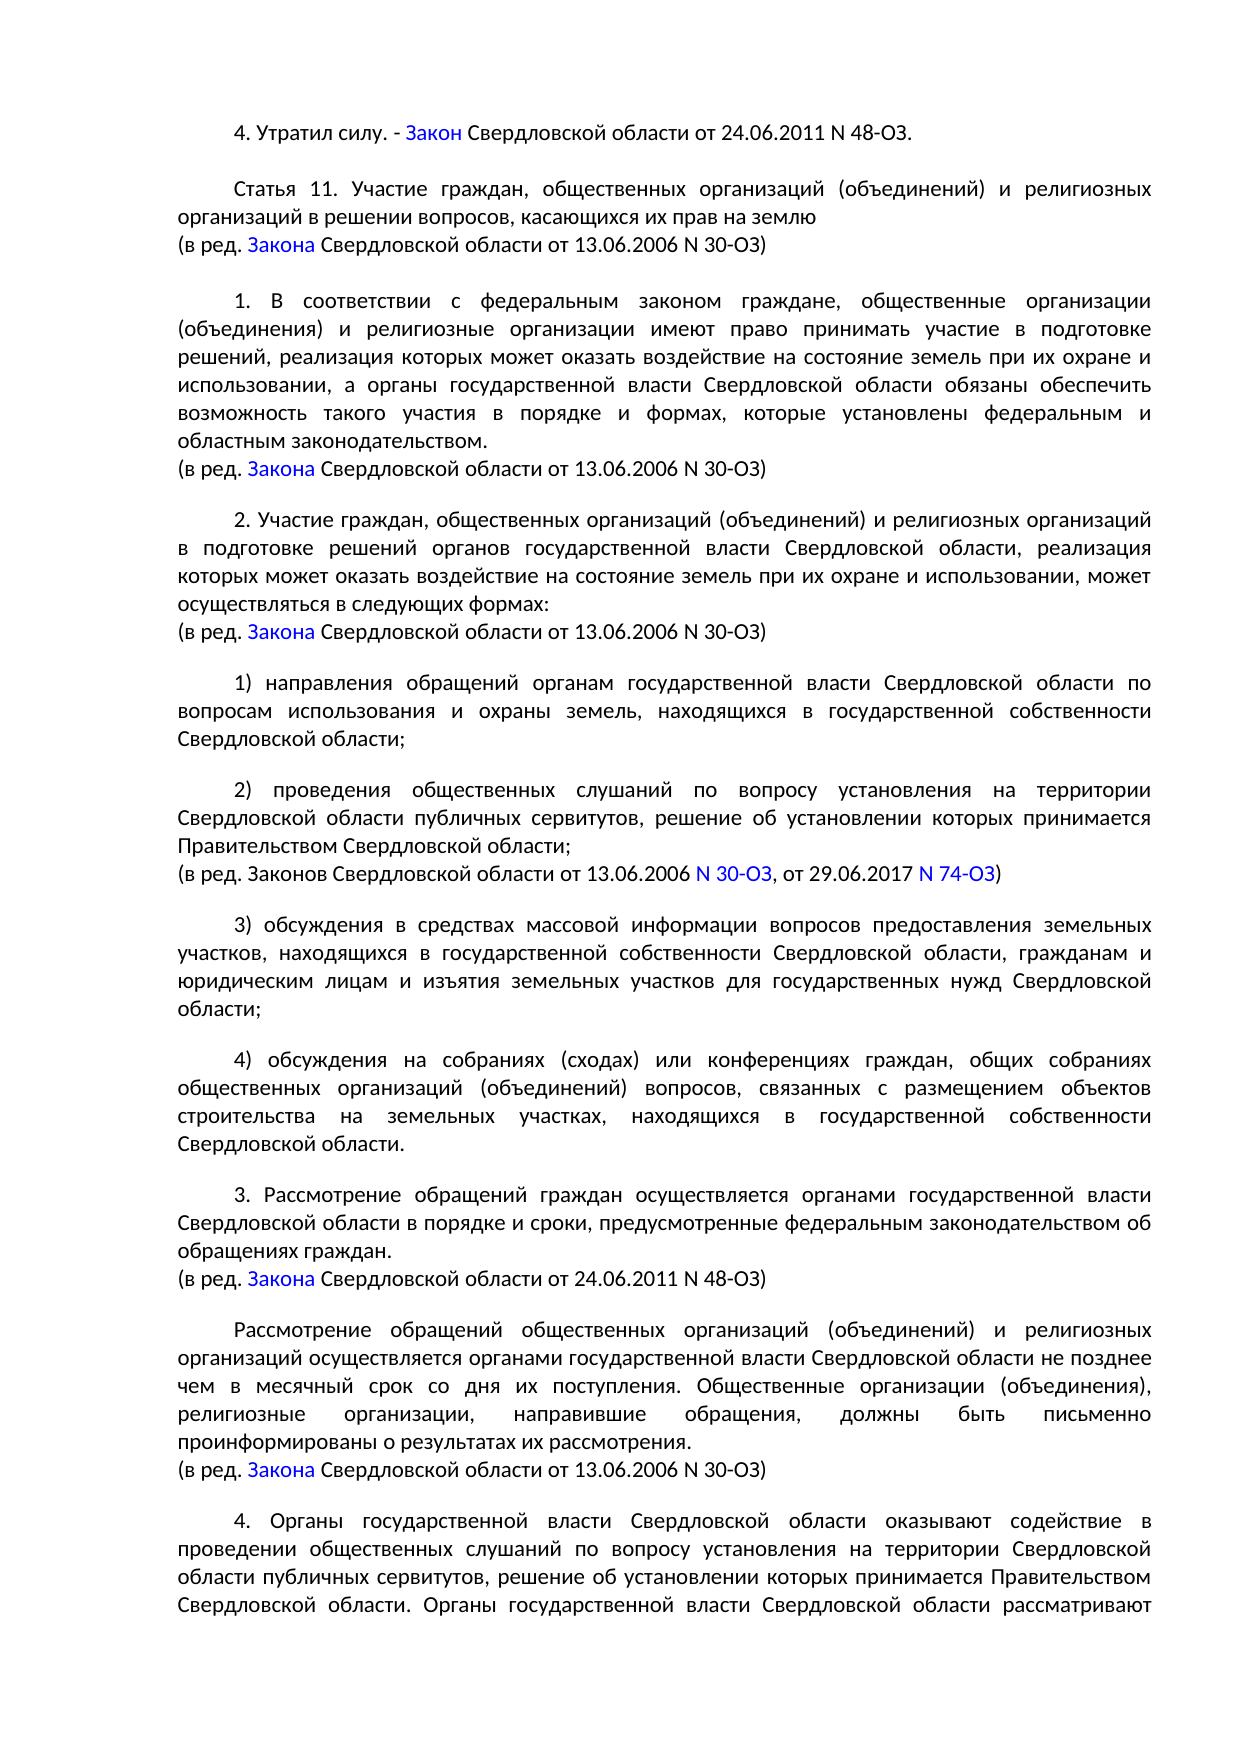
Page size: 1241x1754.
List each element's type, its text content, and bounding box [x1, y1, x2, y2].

text 3. Рассмотрение обращений граждан осуществляется органами государственной власти Свердловской области в порядке и сроки, предусмотренные федеральным законодательством об обращениях граждан. [177, 1180, 1152, 1264]
text (в ред. Закона Свердловской области от 13.06.2006 N 30-ОЗ) [177, 230, 1152, 258]
text 1. В соответствии с федеральным законом граждане, общественные организации (объединения) и религиозные организации имеют право принимать участие в подготовке решений, реализация которых может оказать воздействие на состояние земель при их охране и использовании, а органы государственной власти Свердловской области обязаны обеспечить возможность такого участия в порядке и формах, которые установлены федеральным и областным законодательством. [177, 286, 1152, 454]
text (в ред. Закона Свердловской области от 13.06.2006 N 30-ОЗ) [177, 454, 1152, 482]
text 2) проведения общественных слушаний по вопросу установления на территории Свердловской области публичных сервитутов, решение об установлении которых принимается Правительством Свердловской области; [177, 775, 1152, 859]
text 4. Утратил силу. - Закон Свердловской области от 24.06.2011 N 48-ОЗ. [177, 118, 1152, 146]
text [177, 1506, 1152, 1618]
text 4) обсуждения на собраниях (сходах) или конференциях граждан, общих собраниях общественных организаций (объединений) вопросов, связанных с размещением объектов строительства на земельных участках, находящихся в государственной собственности Свердловской области. [177, 1045, 1152, 1157]
text (в ред. Закона Свердловской области от 24.06.2011 N 48-ОЗ) [177, 1264, 1152, 1292]
text (в ред. Законов Свердловской области от 13.06.2006 N 30-ОЗ, от 29.06.2017 N 74-ОЗ) [177, 859, 1152, 887]
text Статья 11. Участие граждан, общественных организаций (объединений) и религиозных организаций в решении вопросов, касающихся их прав на землю [177, 174, 1152, 230]
text 3) обсуждения в средствах массовой информации вопросов предоставления земельных участков, находящихся в государственной собственности Свердловской области, гражданам и юридическим лицам и изъятия земельных участков для государственных нужд Свердловской области; [177, 910, 1152, 1022]
text (в ред. Закона Свердловской области от 13.06.2006 N 30-ОЗ) [177, 617, 1152, 645]
text 2. Участие граждан, общественных организаций (объединений) и религиозных организаций в подготовке решений органов государственной власти Свердловской области, реализация которых может оказать воздействие на состояние земель при их охране и использовании, может осуществляться в следующих формах: [177, 505, 1152, 617]
text 1) направления обращений органам государственной власти Свердловской области по вопросам использования и охраны земель, находящихся в государственной собственности Свердловской области; [177, 668, 1152, 752]
text (в ред. Закона Свердловской области от 13.06.2006 N 30-ОЗ) [177, 1455, 1152, 1483]
text Рассмотрение обращений общественных организаций (объединений) и религиозных организаций осуществляется органами государственной власти Свердловской области не позднее чем в месячный срок со дня их поступления. Общественные организации (объединения), религиозные организации, направившие обращения, должны быть письменно проинформированы о результатах их рассмотрения. [177, 1315, 1152, 1455]
